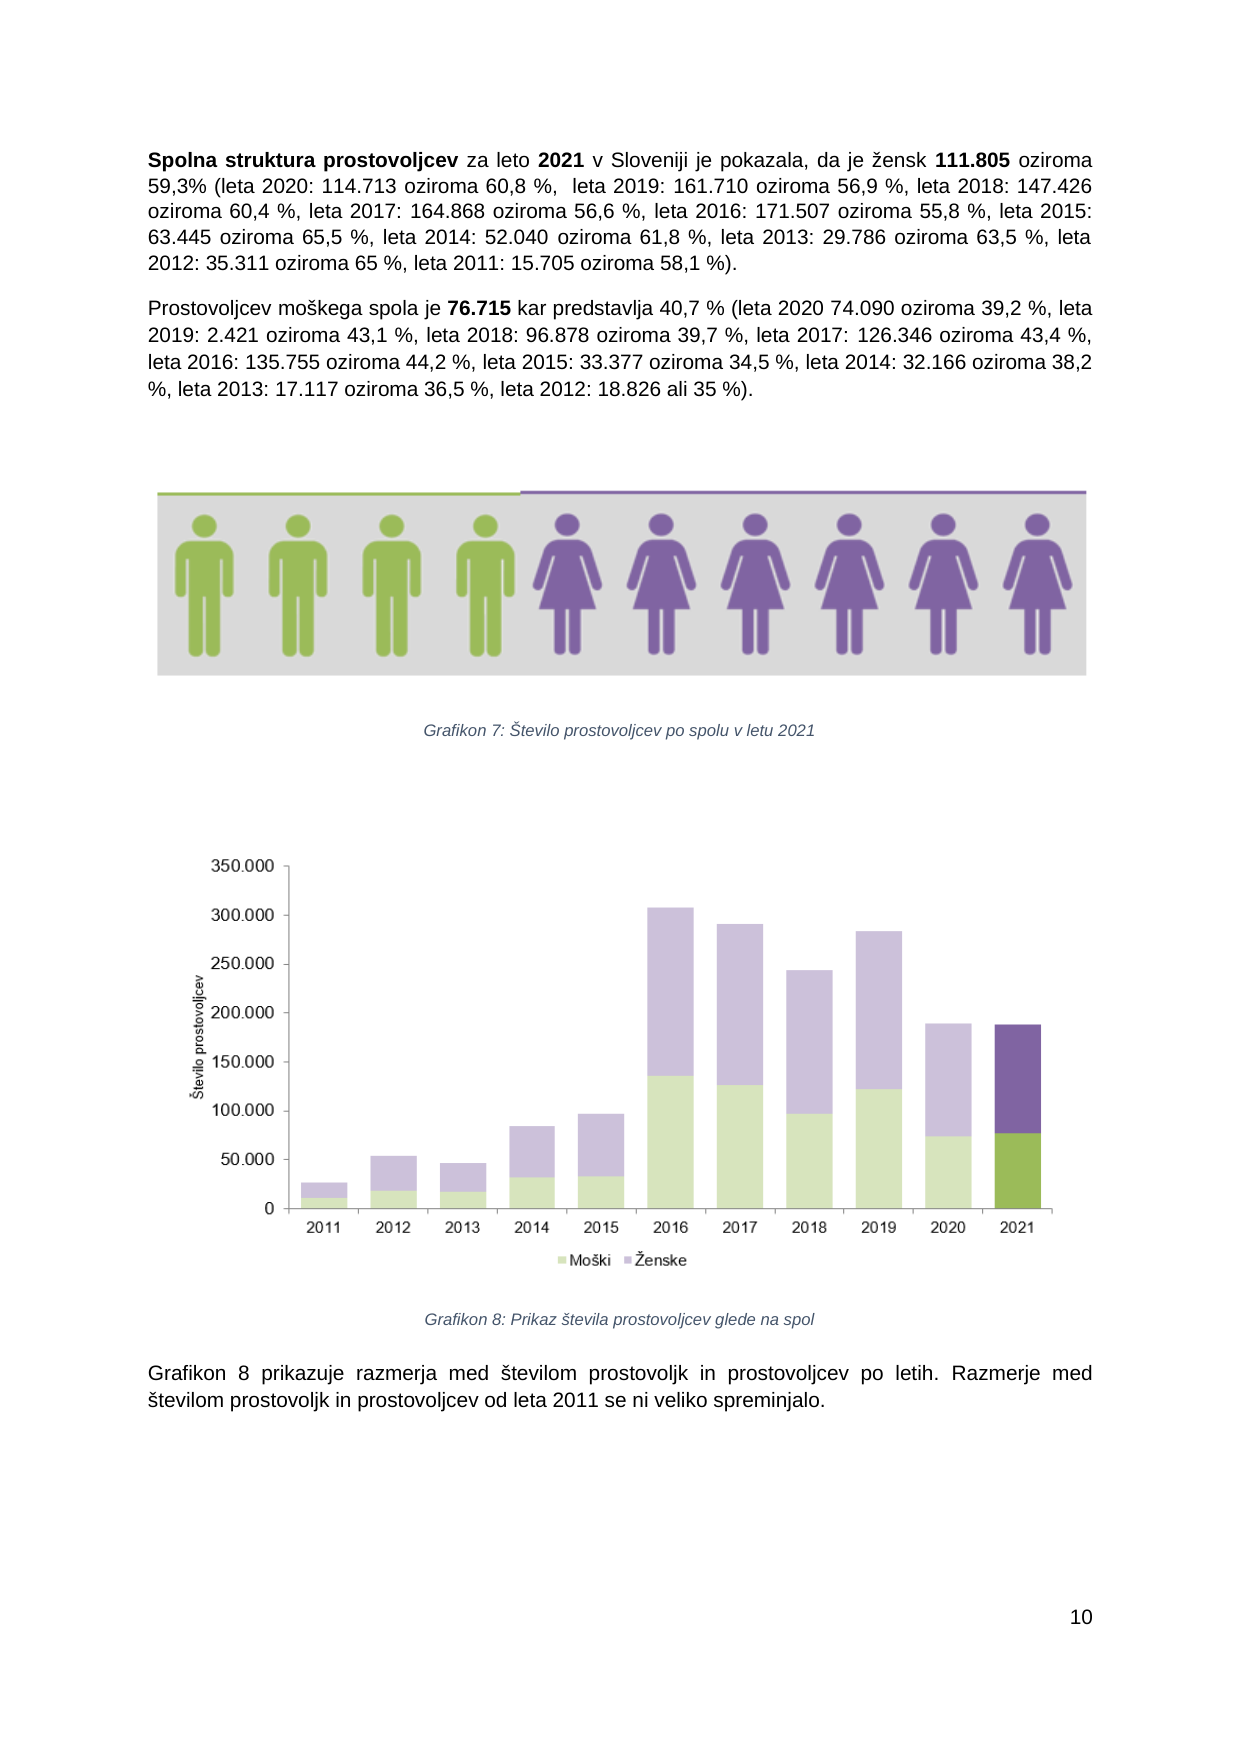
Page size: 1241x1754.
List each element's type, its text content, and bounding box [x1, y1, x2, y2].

text Grafikon 8 prikazuje razmerja med številom prostovoljk in prostovoljcev po letih. Razmerje med številom prostovoljk in prostovoljcev od leta 2011 se ni veliko spreminjalo. [148, 1361, 1093, 1412]
picture [153, 489, 1087, 679]
picture [180, 846, 1060, 1280]
text Grafikon 8: Prikaz števila prostovoljcev glede na spol [148, 1310, 1093, 1329]
text Grafikon 7: Število prostovoljcev po spolu v letu 2021 [148, 721, 1093, 740]
text Spolna struktura prostovoljcev za leto 2021 v Sloveniji je pokazala, da je žensk 111.805 oziroma 59,3% (leta 2020: 114.713 oziroma 60,8 %, leta 2019: 161.710 oziroma 56,9 %, leta 2018: 147.426 oziroma 60,4 %, leta 2017: 164.868 oziroma 56,6 %, leta 2016: 171.507 oziroma 55,8 %, leta 2015: 63.445 oziroma 65,5 %, leta 2014: 52.040 oziroma 61,8 %, leta 2013: 29.786 oziroma 63,5 %, leta 2012: 35.311 oziroma 65 %, leta 2011: 15.705 oziroma 58,1 %). [148, 148, 1093, 275]
text Prostovoljcev moškega spola je 76.715 kar predstavlja 40,7 % (leta 2020 74.090 oziroma 39,2 %, leta 2019: 2.421 oziroma 43,1 %, leta 2018: 96.878 oziroma 39,7 %, leta 2017: 126.346 oziroma 43,4 %, leta 2016: 135.755 oziroma 44,2 %, leta 2015: 33.377 oziroma 34,5 %, leta 2014: 32.166 oziroma 38,2 %, leta 2013: 17.117 oziroma 36,5 %, leta 2012: 18.826 ali 35 %). [148, 293, 1093, 402]
